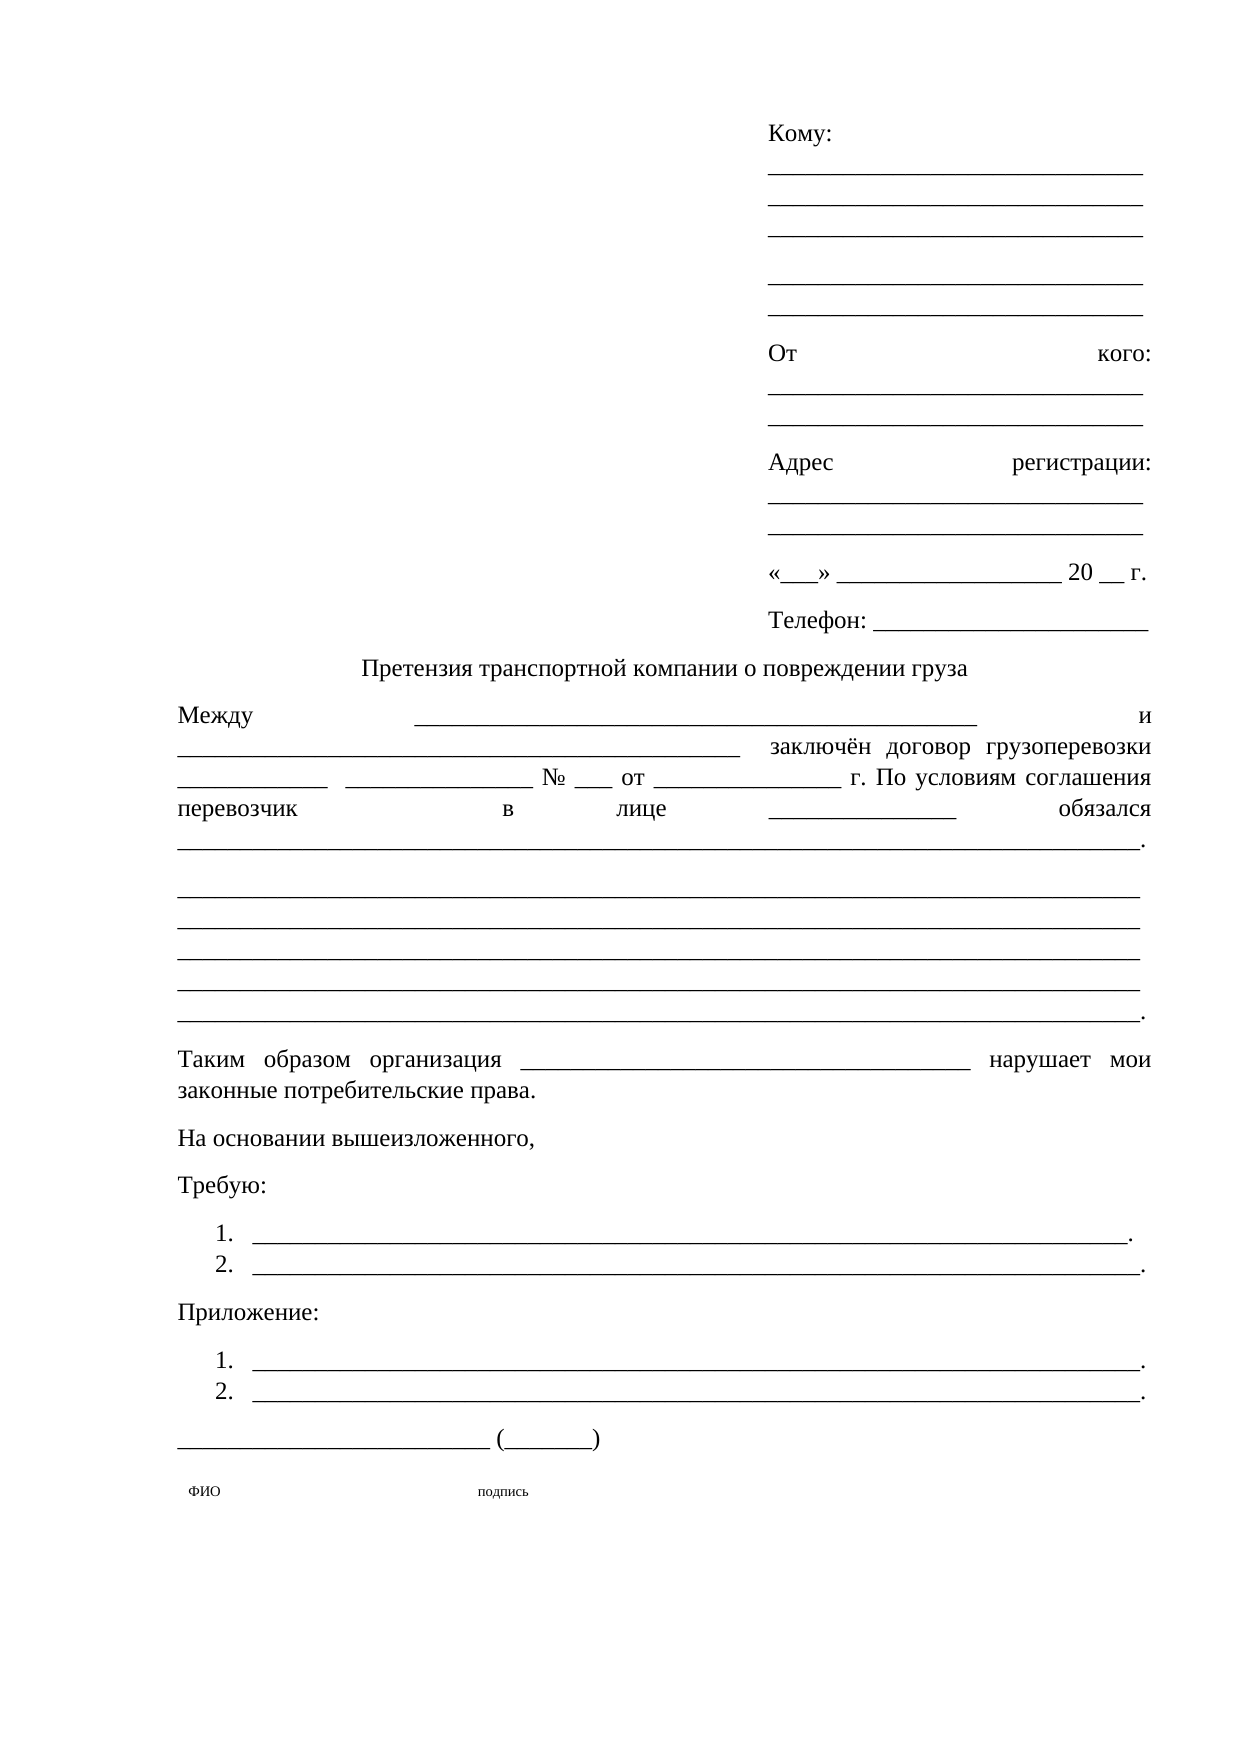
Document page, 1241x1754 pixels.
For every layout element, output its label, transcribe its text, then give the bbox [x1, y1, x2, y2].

text ____________________________________________________________ [768, 259, 1152, 319]
text Приложение: [177, 1297, 1152, 1326]
list _______________________________________________________________________. [215, 1249, 1152, 1278]
text На основании вышеизложенного, [177, 1123, 1152, 1152]
text ФИО подпись [177, 1471, 1152, 1500]
text Телефон: ______________________ [768, 605, 1152, 634]
text Таким образом организация ____________________________________ нарушает мои законные потребительские права. [177, 1044, 1152, 1104]
text Претензия транспортной компании о повреждении груза [177, 653, 1152, 681]
list _______________________________________________________________________. [215, 1376, 1152, 1404]
list _______________________________________________________________________. [215, 1345, 1152, 1373]
text От кого: ____________________________________________________________ [768, 338, 1152, 428]
list ______________________________________________________________________. [215, 1218, 1152, 1247]
text «___» __________________ 20 __ г. [768, 557, 1152, 586]
text _________________________ (_______) [177, 1423, 1152, 1452]
text Адрес регистрации: ____________________________________________________________ [768, 447, 1152, 538]
text _________________________________________________________________________________________________________________________________________________________________________________________________________________________________________________________________________________________________________________________________________________________________________________________________. [177, 872, 1152, 1025]
text Кому: __________________________________________________________________________________________ [768, 118, 1152, 240]
text Требую: [177, 1171, 1152, 1199]
text Между _____________________________________________ и _____________________________________________ заключён договор грузоперевозки ____________ _______________ № ___ от _______________ г. По условиям соглашения перевозчик в лице _______________ обязался _____________________________________________________________________________. [177, 700, 1152, 853]
